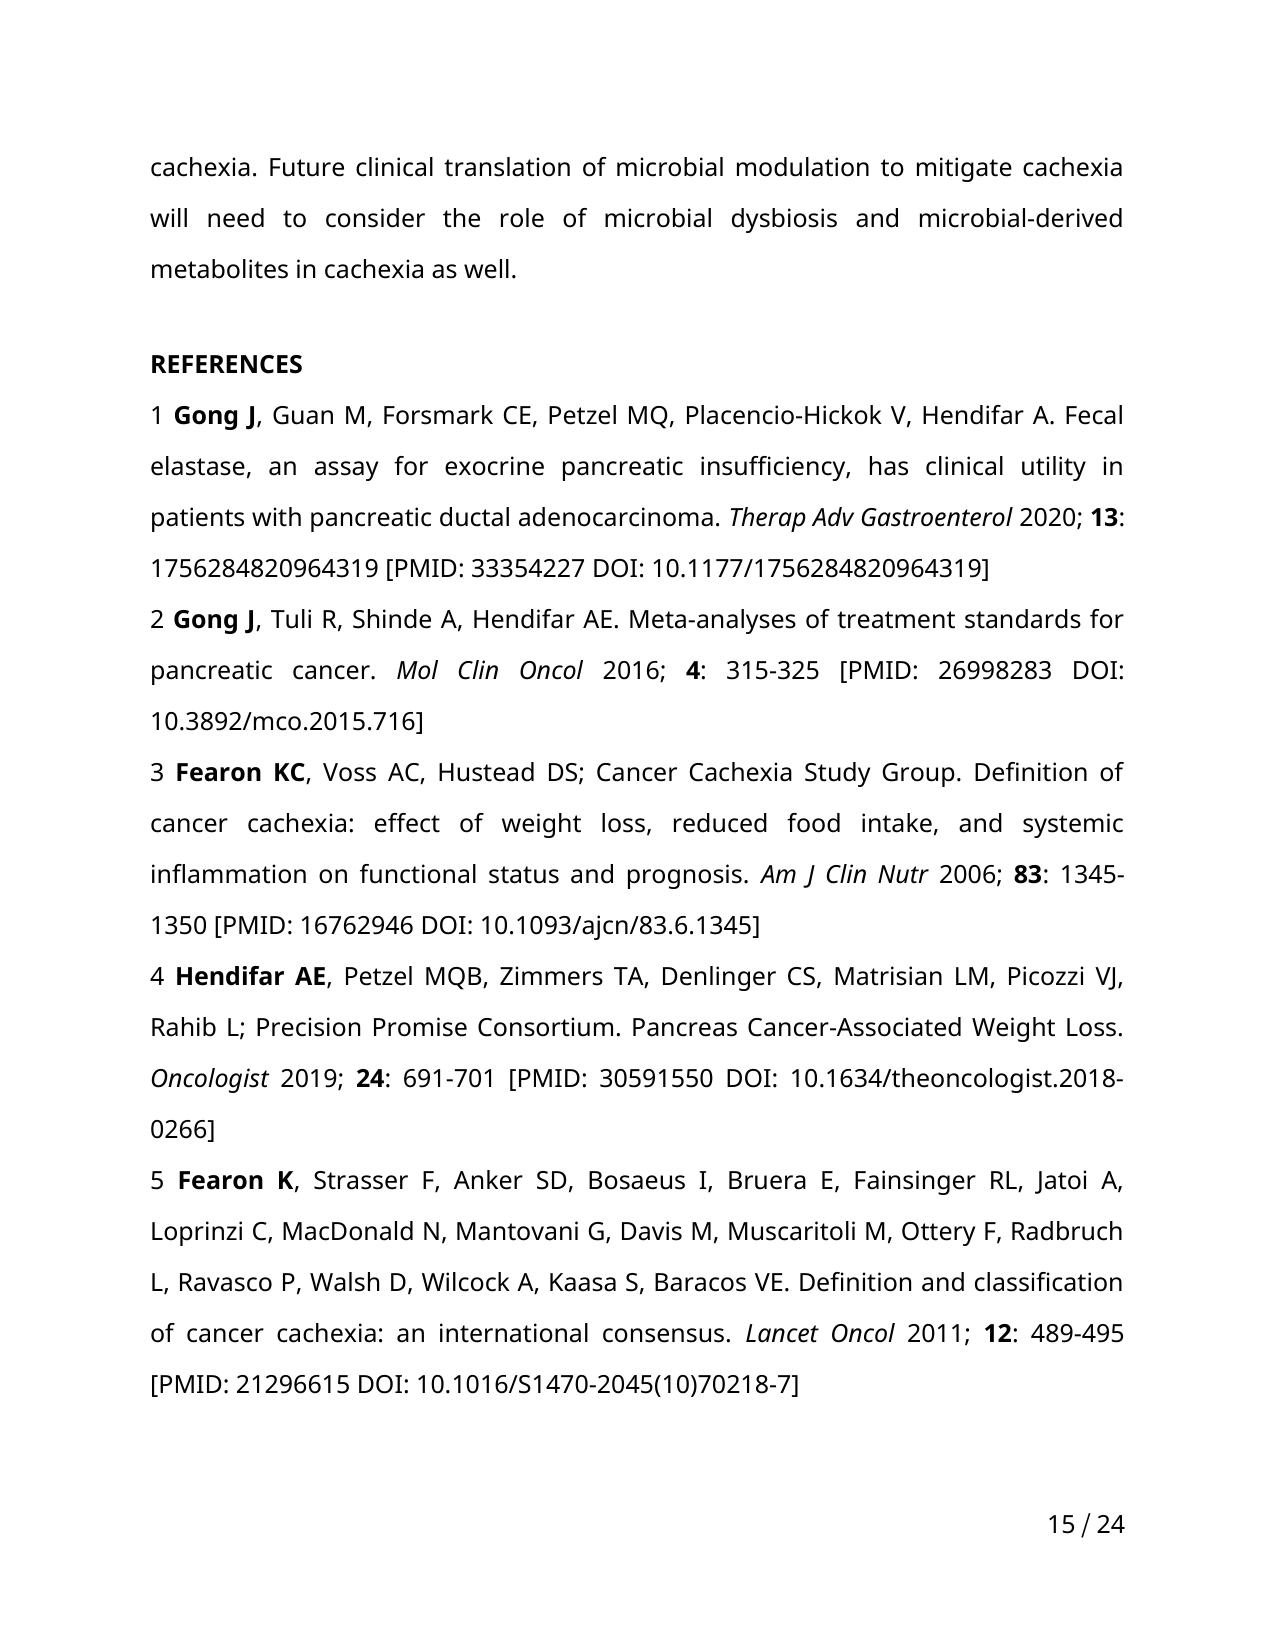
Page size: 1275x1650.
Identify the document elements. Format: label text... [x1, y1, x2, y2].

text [150, 150, 1125, 286]
text 5 Fearon K, Strasser F, Anker SD, Bosaeus I, Bruera E, Fainsinger RL, Jatoi A, Loprinzi C, MacDonald N, Mantovani G, Davis M, Muscaritoli M, Ottery F, Radbruch L, Ravasco P, Walsh D, Wilcock A, Kaasa S, Baracos VE. Definition and classification of cancer cachexia: an international consensus. Lancet Oncol 2011; 12: 489-495 [PMID: 21296615 DOI: 10.1016/S1470-2045(10)70218-7] [150, 1163, 1125, 1401]
text 4 Hendifar AE, Petzel MQB, Zimmers TA, Denlinger CS, Matrisian LM, Picozzi VJ, Rahib L; Precision Promise Consortium. Pancreas Cancer-Associated Weight Loss. Oncologist 2019; 24: 691-701 [PMID: 30591550 DOI: 10.1634/theoncologist.2018-0266] [150, 959, 1125, 1146]
text 1 Gong J, Guan M, Forsmark CE, Petzel MQ, Placencio-Hickok V, Hendifar A. Fecal elastase, an assay for exocrine pancreatic insufficiency, has clinical utility in patients with pancreatic ductal adenocarcinoma. Therap Adv Gastroenterol 2020; 13: 1756284820964319 [PMID: 33354227 DOI: 10.1177/1756284820964319] [150, 397, 1125, 584]
text 2 Gong J, Tuli R, Shinde A, Hendifar AE. Meta-analyses of treatment standards for pancreatic cancer. Mol Clin Oncol 2016; 4: 315-325 [PMID: 26998283 DOI: 10.3892/mco.2015.716] [150, 601, 1125, 738]
text REFERENCES [150, 346, 1125, 380]
text 3 Fearon KC, Voss AC, Hustead DS; Cancer Cachexia Study Group. Definition of cancer cachexia: effect of weight loss, reduced food intake, and systemic inflammation on functional status and prognosis. Am J Clin Nutr 2006; 83: 1345-1350 [PMID: 16762946 DOI: 10.1093/ajcn/83.6.1345] [150, 754, 1125, 942]
